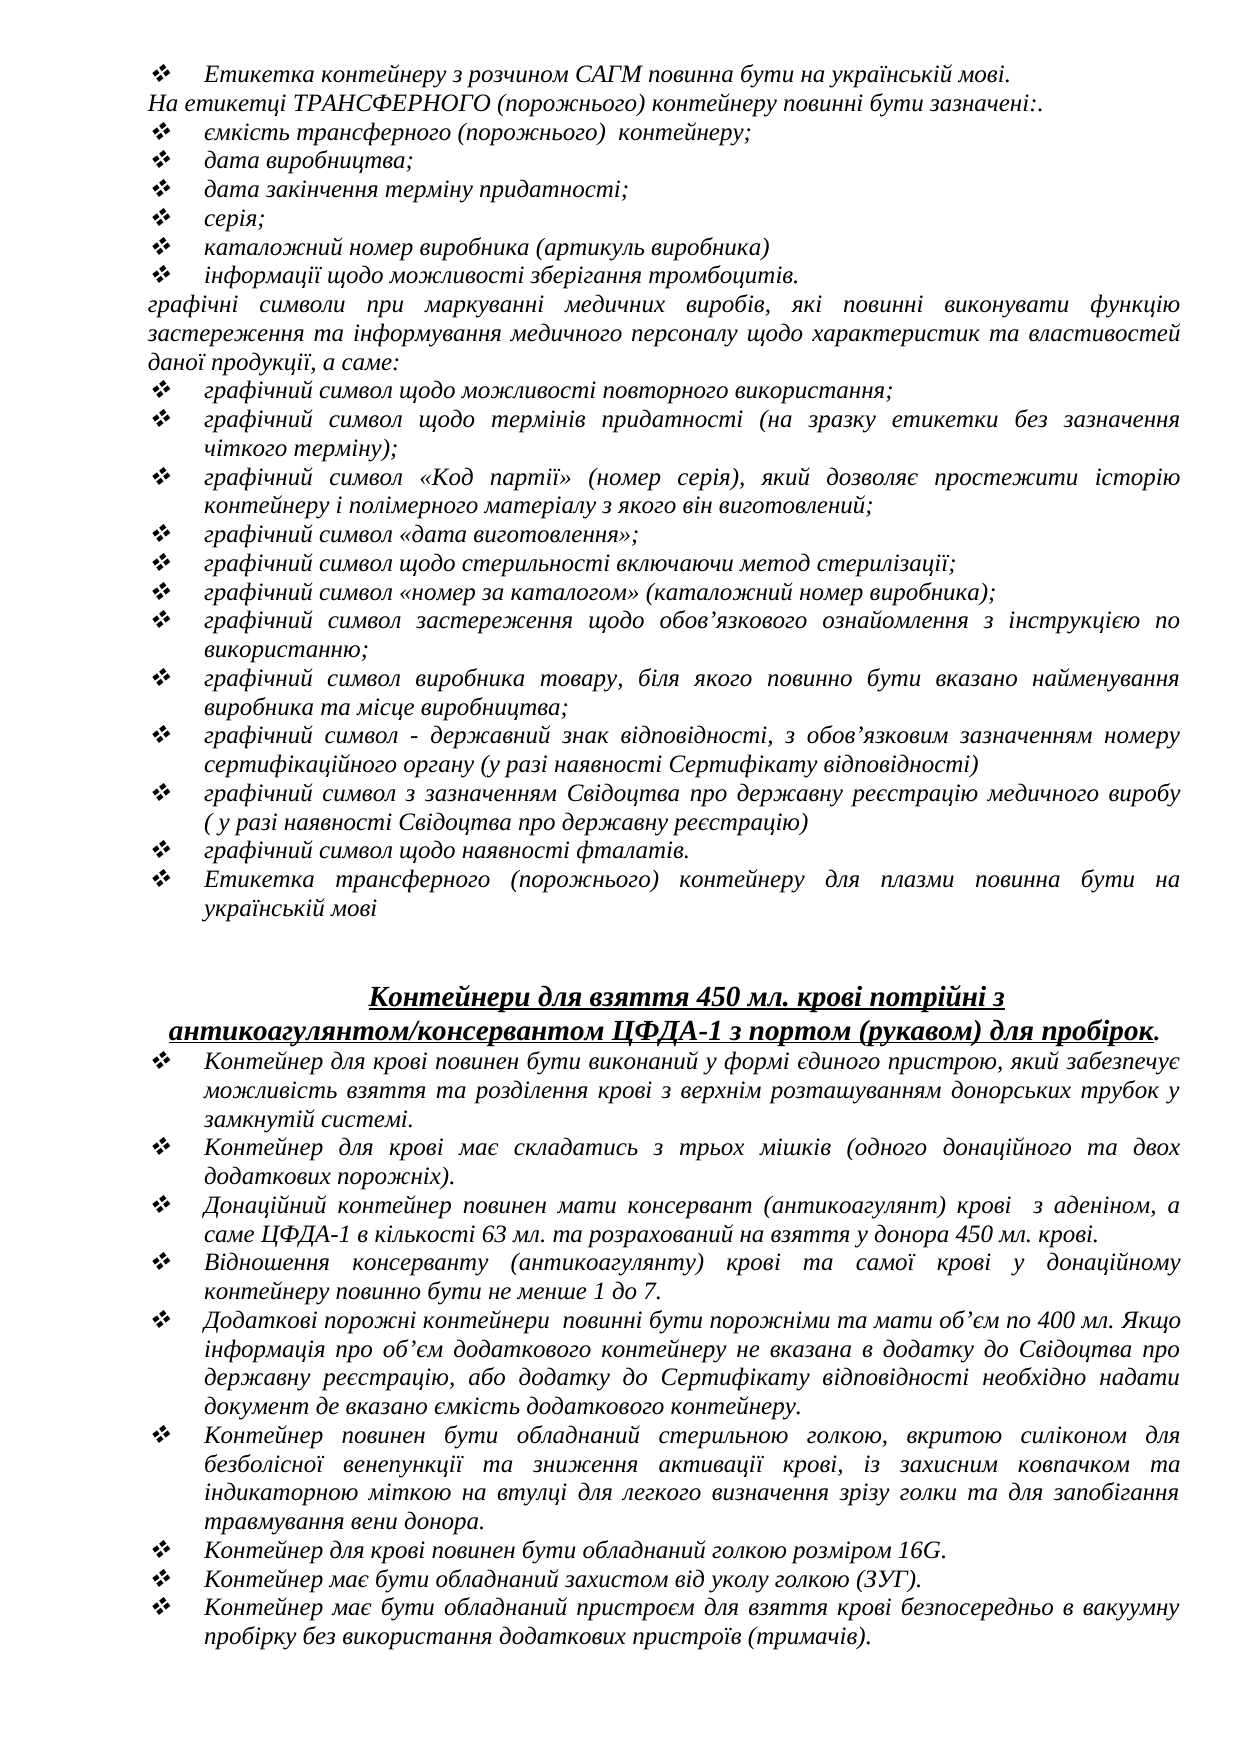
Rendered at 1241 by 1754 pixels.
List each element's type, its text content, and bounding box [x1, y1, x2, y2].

list графічний символ щодо можливості повторного використання; [148, 375, 1181, 404]
list Контейнер для крові має складатись з трьох мішків (одного донаційного та двох додаткових порожніх). [148, 1132, 1181, 1190]
list Контейнер повинен бути обладнаний стерильною голкою, вкритою силіконом для безболісної венепункції та зниження активації крові, із захисним ковпачком та індикаторною міткою на втулці для легкого визначення зрізу голки та для запобігання травмування вени донора. [148, 1420, 1181, 1535]
list ємкість трансферного (порожнього) контейнеру; [148, 117, 1181, 145]
list дата закінчення терміну придатності; [148, 174, 1181, 203]
list графічний символ щодо стерильності включаючи метод стерилізації; [148, 548, 1181, 577]
list серія; [148, 203, 1181, 232]
text На етикетці ТРАНСФЕРНОГО (порожнього) контейнеру повинні бути зазначені:. [148, 88, 1181, 117]
list інформації щодо можливості зберігання тромбоцитів. [148, 260, 1181, 289]
list Відношення консерванту (антикоагулянту) крові та самої крові у донаційному контейнеру повинно бути не менше 1 до 7. [148, 1247, 1181, 1305]
list дата виробництва; [148, 145, 1181, 174]
list графічний символ застереження щодо обов’язкового ознайомлення з інструкцією по використанню; [148, 605, 1181, 663]
text графічні символи при маркуванні медичних виробів, які повинні виконувати функцію застереження та інформування медичного персоналу щодо характеристик та властивостей даної продукції, а саме: [148, 289, 1181, 375]
list Додаткові порожні контейнери повинні бути порожніми та мати об’єм по 400 мл. Якщо інформація про об’єм додаткового контейнеру не вказана в додатку до Свідоцтва про державну реєстрацію, або додатку до Сертифікату відповідності необхідно надати документ де вказано ємкість додаткового контейнеру. [148, 1305, 1181, 1420]
list графічний символ - державний знак відповідності, з обов’язковим зазначенням номеру сертифікаційного органу (у разі наявності Сертифікату відповідності) [148, 720, 1181, 778]
list Контейнер для крові повинен бути виконаний у формі єдиного пристрою, який забезпечує можливість взяття та розділення крові з верхнім розташуванням донорських трубок у замкнутій системі. [148, 1046, 1181, 1132]
list Контейнер має бути обладнаний пристроєм для взяття крові безпосередньо в вакуумну пробірку без використання додаткових пристроїв (тримачів). [148, 1592, 1181, 1650]
list графічний символ щодо наявності фталатів. [148, 835, 1181, 864]
list Донаційний контейнер повинен мати консервант (антикоагулянт) крові з аденіном, а саме ЦФДА-1 в кількості 63 мл. та розрахований на взяття у донора 450 мл. крові. [148, 1190, 1181, 1247]
list графічний символ «дата виготовлення»; [148, 519, 1181, 548]
list каталожний номер виробника (артикуль виробника) [148, 232, 1181, 260]
list графічний символ «Код партії» (номер серія), який дозволяє простежити історію контейнеру і полімерного матеріалу з якого він виготовлений; [148, 462, 1181, 519]
list графічний символ «номер за каталогом» (каталожний номер виробника); [148, 577, 1181, 605]
text Контейнери для взяття 450 мл. крові потрійні з антикоагулянтом/консервантом ЦФДА-1 з портом (рукавом) для пробірок. [148, 979, 1181, 1046]
list Контейнер має бути обладнаний захистом від уколу голкою (ЗУГ). [148, 1564, 1181, 1592]
list Етикетка контейнеру з розчином САГМ повинна бути на українській мові. [148, 59, 1181, 88]
list Етикетка трансферного (порожнього) контейнеру для плазми повинна бути на українській мові [148, 864, 1181, 922]
list графічний символ з зазначенням Свідоцтва про державну реєстрацію медичного виробу ( у разі наявності Свідоцтва про державну реєстрацію) [148, 778, 1181, 835]
list графічний символ виробника товару, біля якого повинно бути вказано найменування виробника та місце виробництва; [148, 663, 1181, 720]
list графічний символ щодо термінів придатності (на зразку етикетки без зазначення чіткого терміну); [148, 404, 1181, 462]
list Контейнер для крові повинен бути обладнаний голкою розміром 16G. [148, 1535, 1181, 1564]
